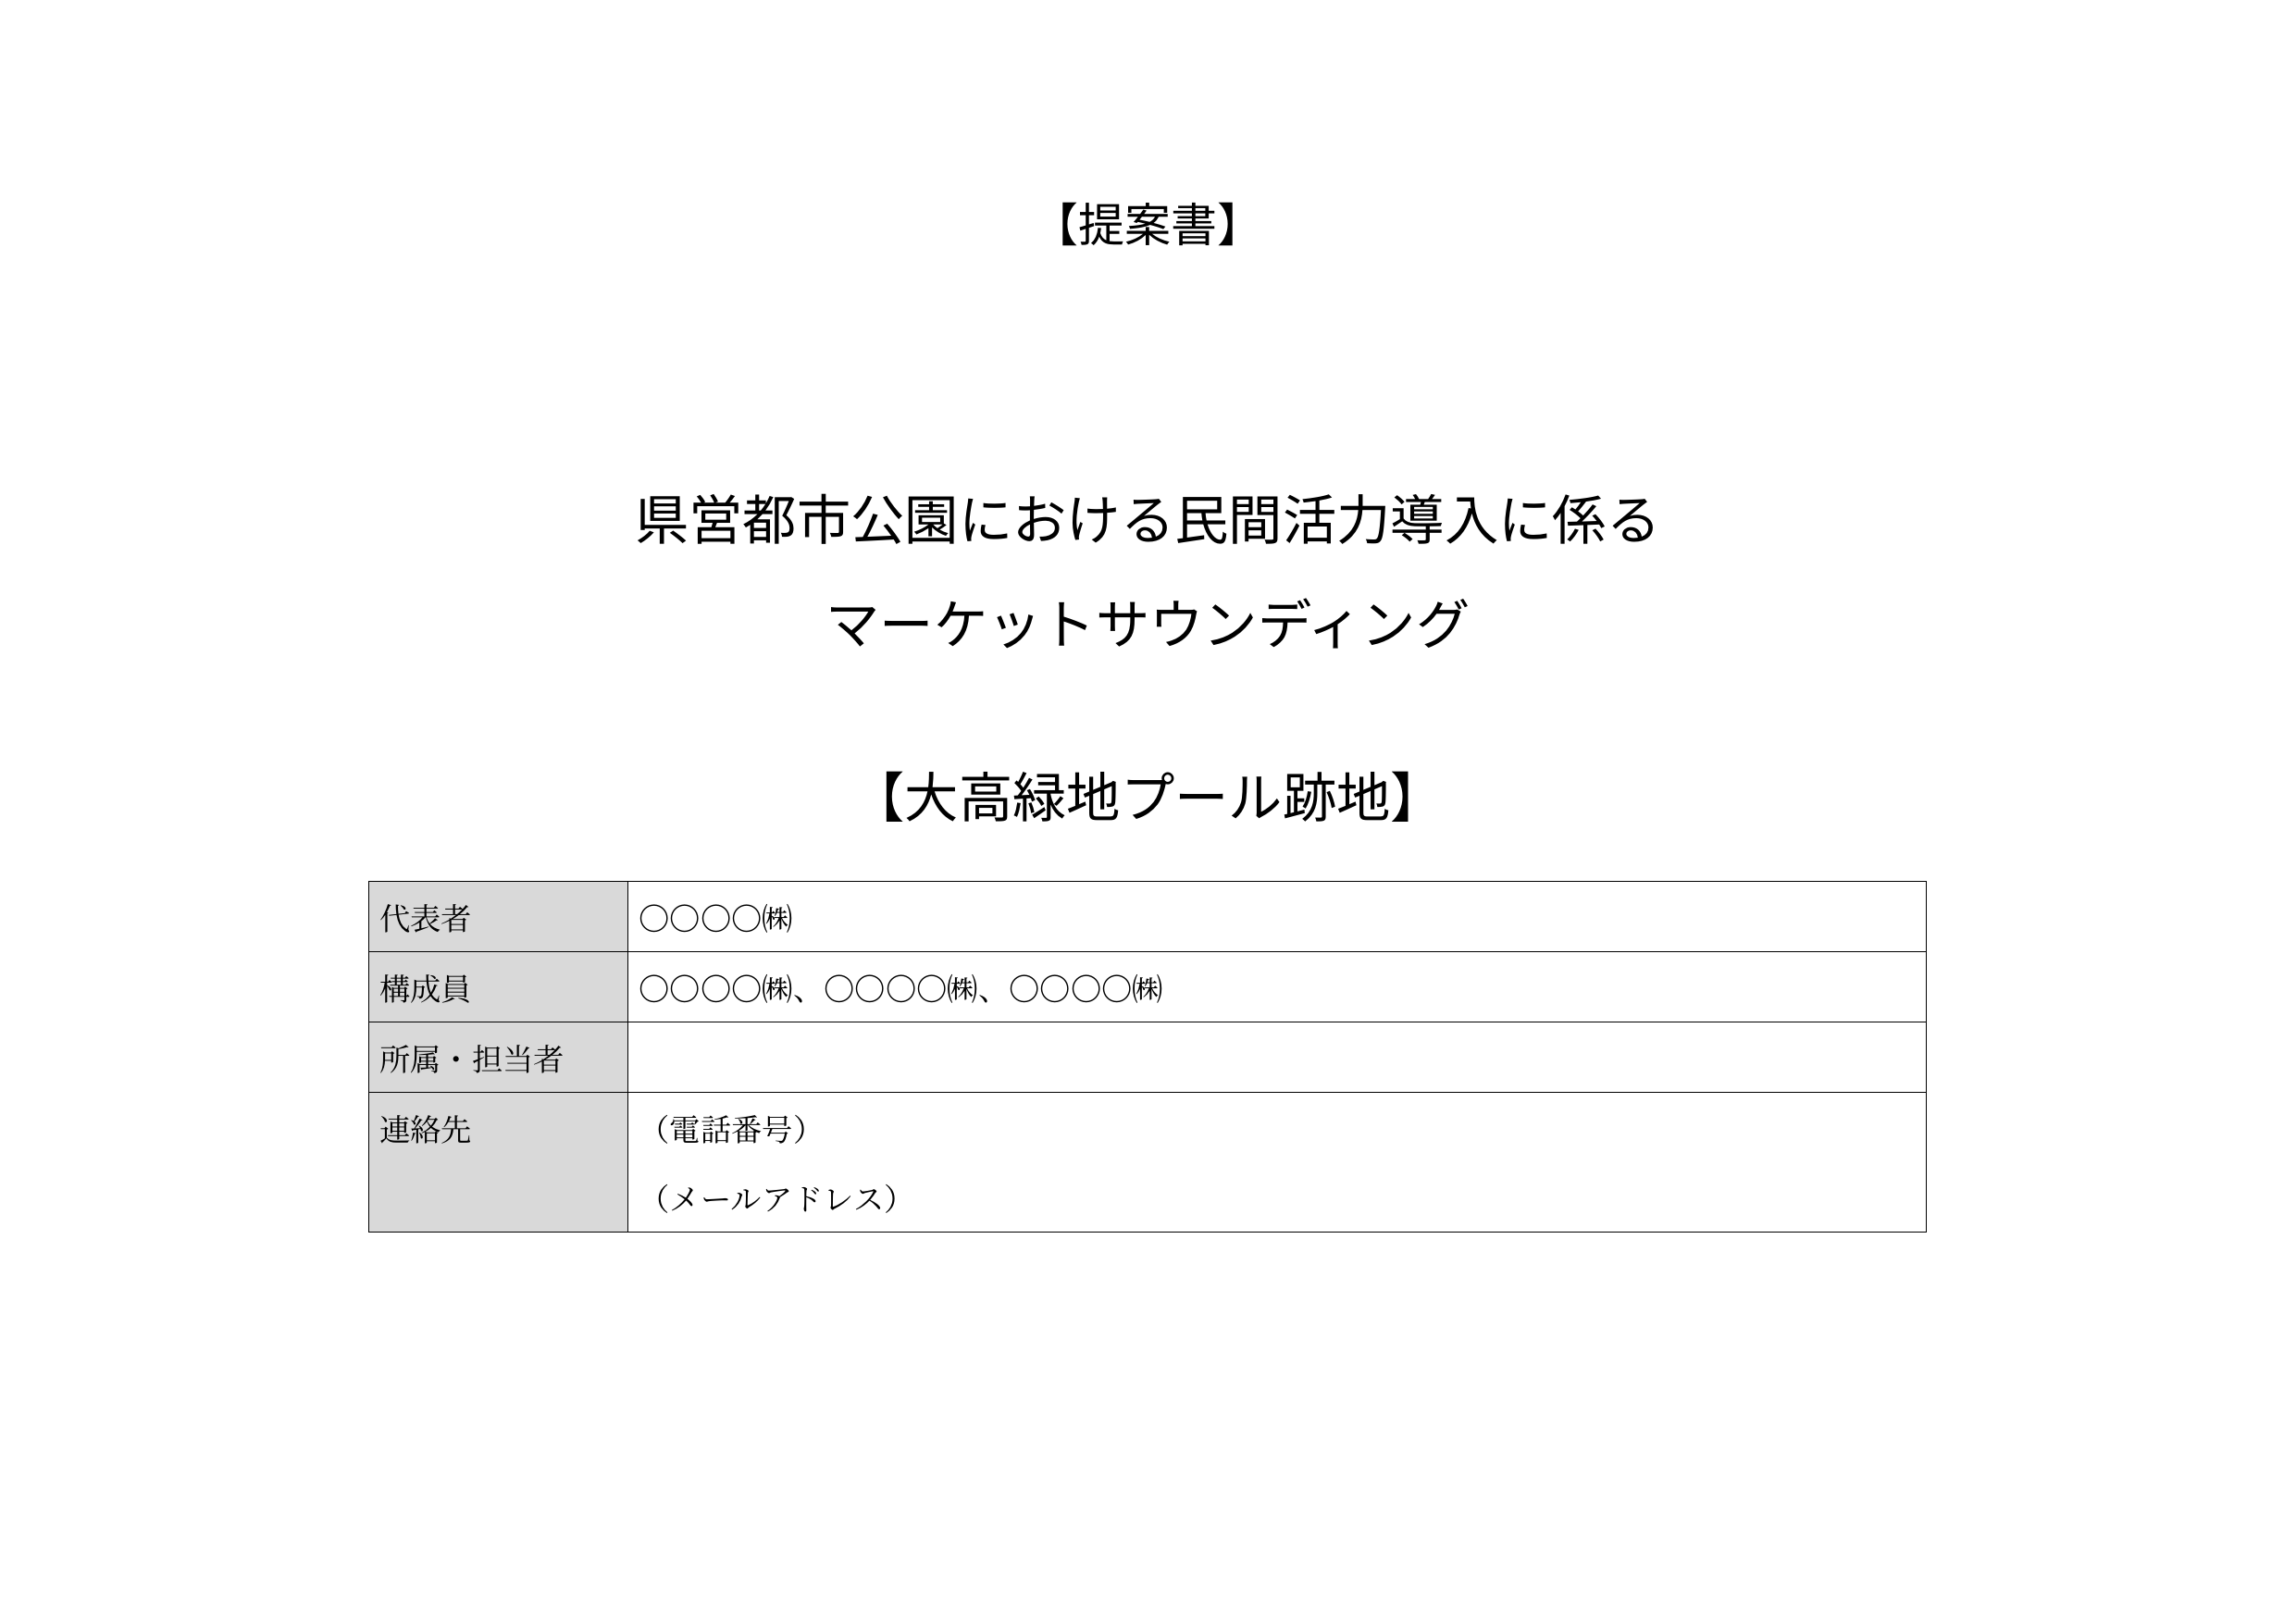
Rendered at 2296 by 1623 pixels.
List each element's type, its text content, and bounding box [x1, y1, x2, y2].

table_cell 構成員 [369, 952, 627, 1022]
text マーケットサウンディング [137, 568, 2159, 673]
table_cell 連絡先 [369, 1093, 627, 1232]
text 【大高緑地プール跡地】 [137, 742, 2159, 846]
text 【提案書】 [137, 187, 2159, 256]
table_cell [628, 1022, 1926, 1092]
table_cell 〇〇〇〇、〇〇〇〇、〇〇〇〇 [628, 952, 1926, 1022]
table_cell （電話番号） （メールアドレス） [628, 1093, 1926, 1232]
text 県営都市公園における民間活力導入に係る [137, 465, 2159, 568]
table_cell 所属・担当者 [369, 1022, 627, 1092]
table_header 〇〇〇〇 [628, 882, 1926, 951]
table_header 代表者 [369, 882, 627, 951]
